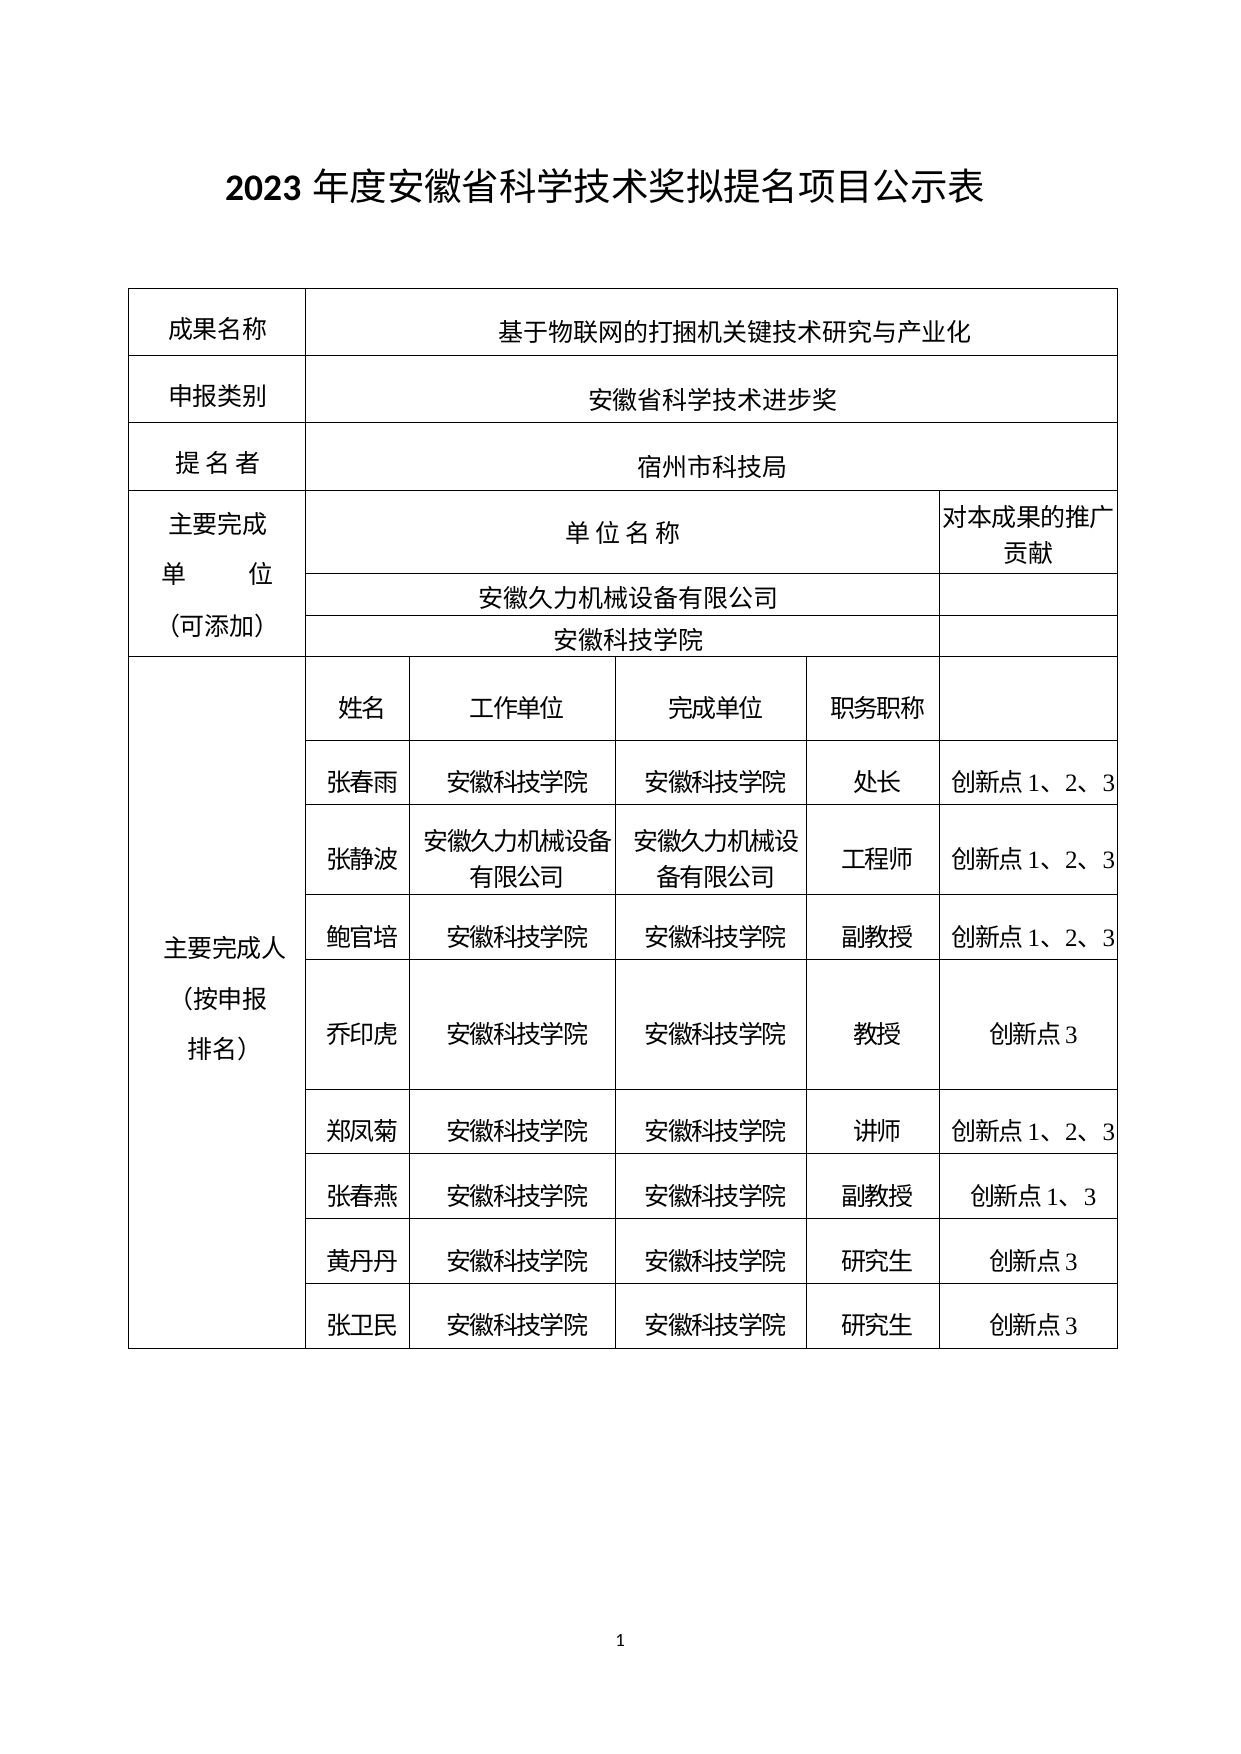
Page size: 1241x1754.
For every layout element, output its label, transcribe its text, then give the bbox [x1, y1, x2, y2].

table_cell 研究生 [807, 1219, 939, 1283]
table_cell 安徽科技学院 [410, 960, 615, 1089]
table_cell 安徽科技学院 [616, 741, 806, 804]
table_cell 张春雨 [306, 741, 409, 804]
table_cell 安徽科技学院 [410, 1154, 615, 1218]
table_cell 提 名 者 [129, 423, 305, 489]
table_cell 安徽科技学院 [410, 1284, 615, 1348]
table_cell 乔印虎 [306, 960, 409, 1089]
table_header 成果名称 [129, 289, 305, 355]
table_cell 安徽省科学技术进步奖 [306, 356, 1117, 422]
table_cell 讲师 [807, 1090, 939, 1153]
table_cell 创新点 1、2、3 [940, 805, 1117, 894]
table_cell 主要完成单 位 （可添加） [129, 491, 305, 656]
table_cell 安徽久力机械设备有限公司 [616, 805, 806, 894]
table_cell 创新点 1、3 [940, 1154, 1117, 1218]
table_cell 申报类别 [129, 356, 305, 422]
table_cell 主要完成人 （按申报排名） [129, 657, 305, 1348]
table_cell 安徽久力机械设备有限公司 [410, 805, 615, 894]
table_header 基于物联网的打捆机关键技术研究与产业化 [306, 289, 1117, 355]
table_cell 郑凤菊 [306, 1090, 409, 1153]
table_cell 副教授 [807, 1154, 939, 1218]
table_cell 副教授 [807, 895, 939, 959]
table_cell 安徽科技学院 [410, 1219, 615, 1283]
table_cell 单 位 名 称 [306, 491, 939, 573]
table_cell 安徽科技学院 [616, 1284, 806, 1348]
table_cell 张卫民 [306, 1284, 409, 1348]
table_cell 创新点 3 [940, 1219, 1117, 1283]
table_cell 安徽科技学院 [616, 960, 806, 1089]
table_cell 工作单位 [410, 657, 615, 739]
table_cell 安徽科技学院 [616, 1219, 806, 1283]
table_cell 职务职称 [807, 657, 939, 739]
table_cell 创新点 1、2、3 [940, 1090, 1117, 1153]
table_cell 安徽科技学院 [616, 895, 806, 959]
table_cell 安徽科技学院 [306, 616, 939, 656]
table_cell 安徽久力机械设备有限公司 [306, 574, 939, 614]
table_cell 姓名 [306, 657, 409, 739]
table_cell 对本成果的推广贡献 [940, 491, 1117, 573]
table_cell 黄丹丹 [306, 1219, 409, 1283]
text 2023 年度安徽省科学技术奖拟提名项目公示表 [225, 156, 1130, 211]
table_cell 张静波 [306, 805, 409, 894]
table_cell 安徽科技学院 [616, 1154, 806, 1218]
table_cell [940, 616, 1117, 656]
table_cell 安徽科技学院 [410, 1090, 615, 1153]
table_cell 处长 [807, 741, 939, 804]
table_cell 安徽科技学院 [410, 741, 615, 804]
table_cell 宿州市科技局 [306, 423, 1117, 489]
table_cell 教授 [807, 960, 939, 1089]
table_cell 完成单位 [616, 657, 806, 739]
table_cell 创新点 1、2、3 [940, 895, 1117, 959]
table_cell 安徽科技学院 [616, 1090, 806, 1153]
table_cell 工程师 [807, 805, 939, 894]
table_cell 创新点 1、2、3 [940, 741, 1117, 804]
table_cell [940, 657, 1117, 739]
table_cell 安徽科技学院 [410, 895, 615, 959]
table_cell [940, 574, 1117, 614]
table_cell 研究生 [807, 1284, 939, 1348]
table_cell 鲍官培 [306, 895, 409, 959]
table_cell 创新点 3 [940, 960, 1117, 1089]
table_cell 张春燕 [306, 1154, 409, 1218]
table_cell 创新点 3 [940, 1284, 1117, 1348]
